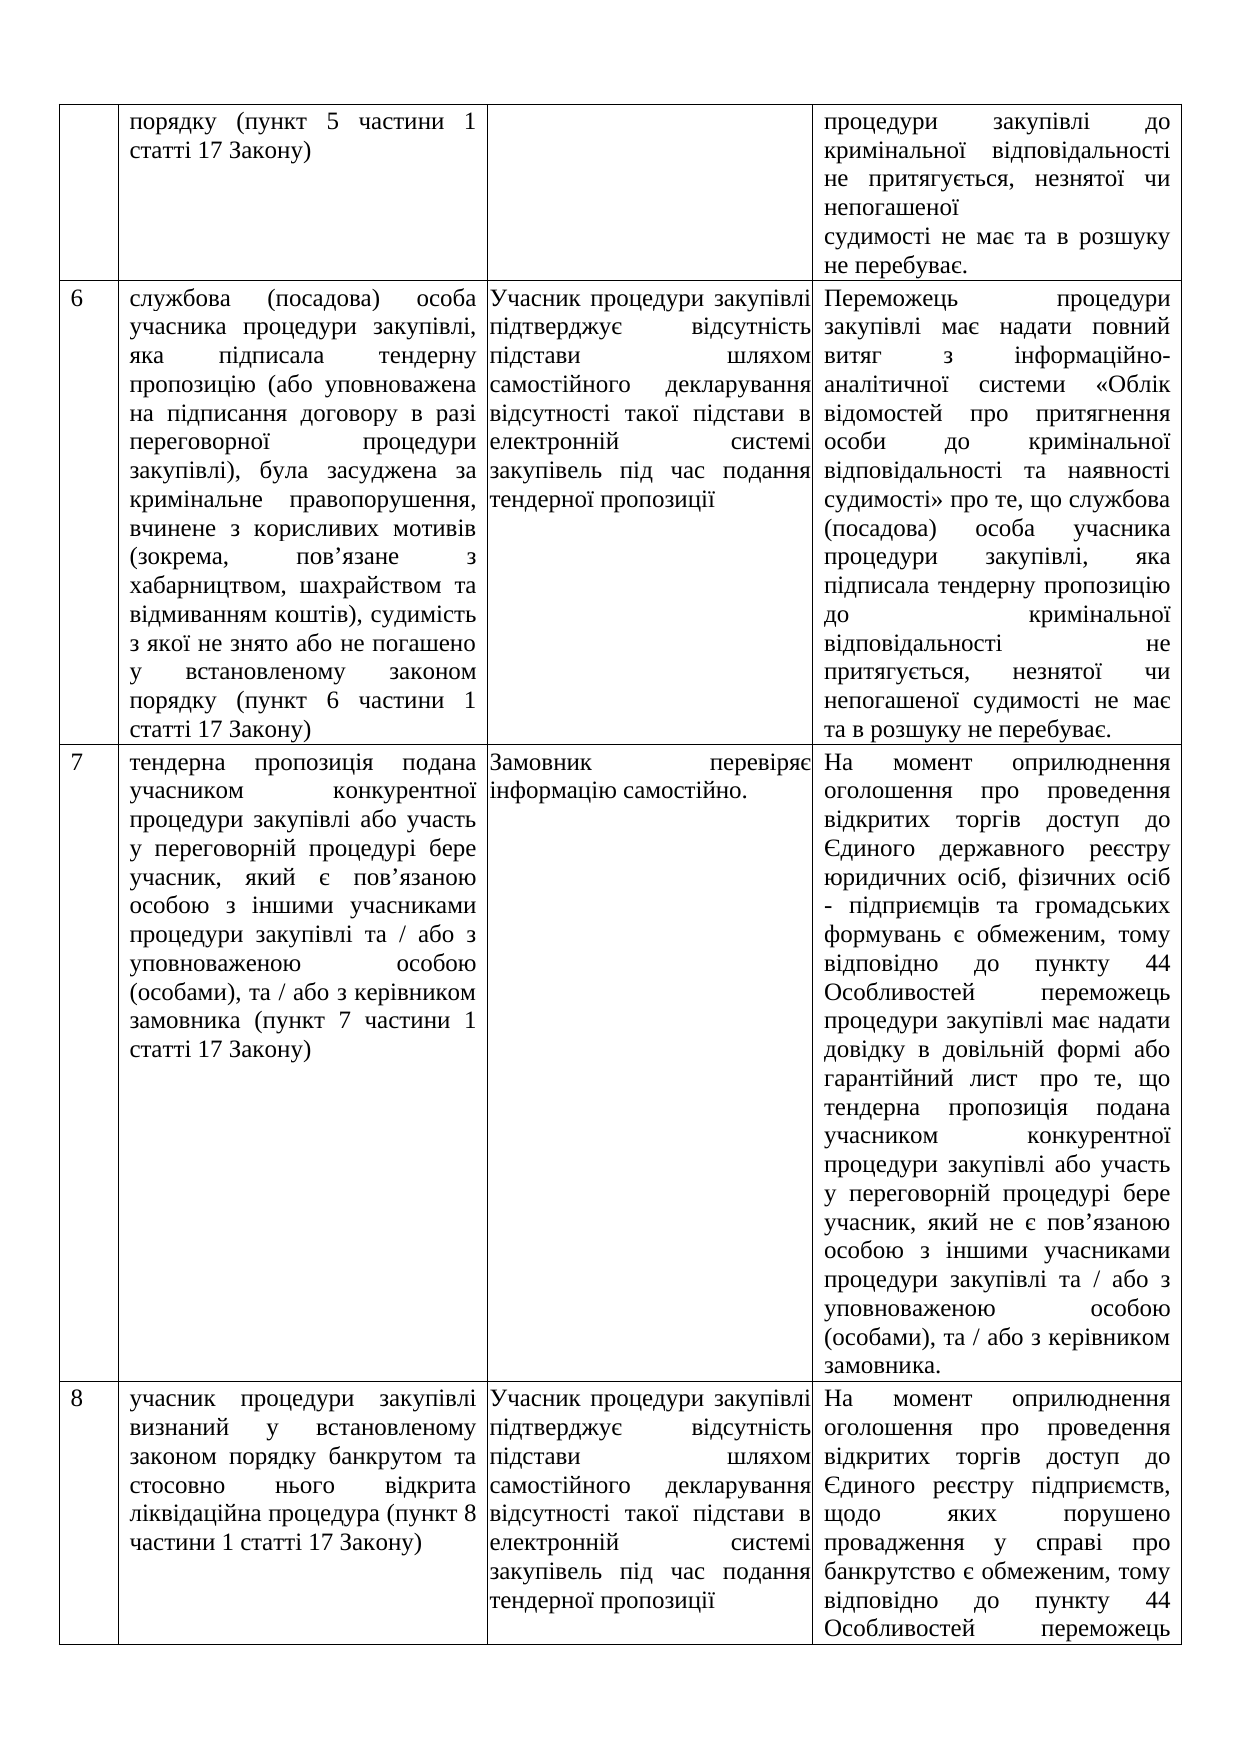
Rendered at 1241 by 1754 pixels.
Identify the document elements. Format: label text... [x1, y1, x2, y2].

table_cell 5 [60, 105, 118, 280]
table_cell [119, 105, 487, 280]
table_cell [488, 105, 812, 280]
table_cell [488, 1382, 812, 1644]
table_cell Переможець процедури закупівлі має надати повний витяг з інформаційно-аналітичної системи «Облік відомостей про притягнення особи до кримінальної відповідальності та наявності судимості» про те, що службова (посадова) особа учасника процедури закупівлі, яка підписала тендерну пропозицію до кримінальної відповідальності не притягується, незнятої чи непогашеної судимості не має та в розшуку не перебуває. [813, 281, 1181, 744]
table_cell Замовник перевіряє інформацію самостійно. [488, 745, 812, 1381]
table_cell 6 [60, 281, 118, 744]
table_cell 8 [60, 1382, 118, 1644]
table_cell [813, 105, 1181, 280]
table_cell На момент оприлюднення оголошення про проведення відкритих торгів доступ до Єдиного державного реєстру юридичних осіб, фізичних осіб - підприємців та громадських формувань є обмеженим, тому відповідно до пункту 44 Особливостей переможець процедури закупівлі має надати довідку в довільній формі або гарантійний лист про те, що тендерна пропозиція подана учасником конкурентної процедури закупівлі або участь у переговорній процедурі бере учасник, який не є пов’язаною особою з іншими учасниками процедури закупівлі та / або з уповноваженою особою (особами), та / або з керівником замовника. [813, 745, 1181, 1381]
table_cell 7 [60, 745, 118, 1381]
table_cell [119, 1382, 487, 1644]
table_cell службова (посадова) особа учасника процедури закупівлі, яка підписала тендерну пропозицію (або уповноважена на підписання договору в разі переговорної процедури закупівлі), була засуджена за кримінальне правопорушення, вчинене з корисливих мотивів (зокрема, пов’язане з хабарництвом, шахрайством та відмиванням коштів), судимість з якої не знято або не погашено у встановленому законом порядку (пункт 6 частини 1 статті 17 Закону) [119, 281, 487, 744]
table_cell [813, 1382, 1181, 1644]
table_cell тендерна пропозиція подана учасником конкурентної процедури закупівлі або участь у переговорній процедурі бере учасник, який є пов’язаною особою з іншими учасниками процедури закупівлі та / або з уповноваженою особою (особами), та / або з керівником замовника (пункт 7 частини 1 статті 17 Закону) [119, 745, 487, 1381]
